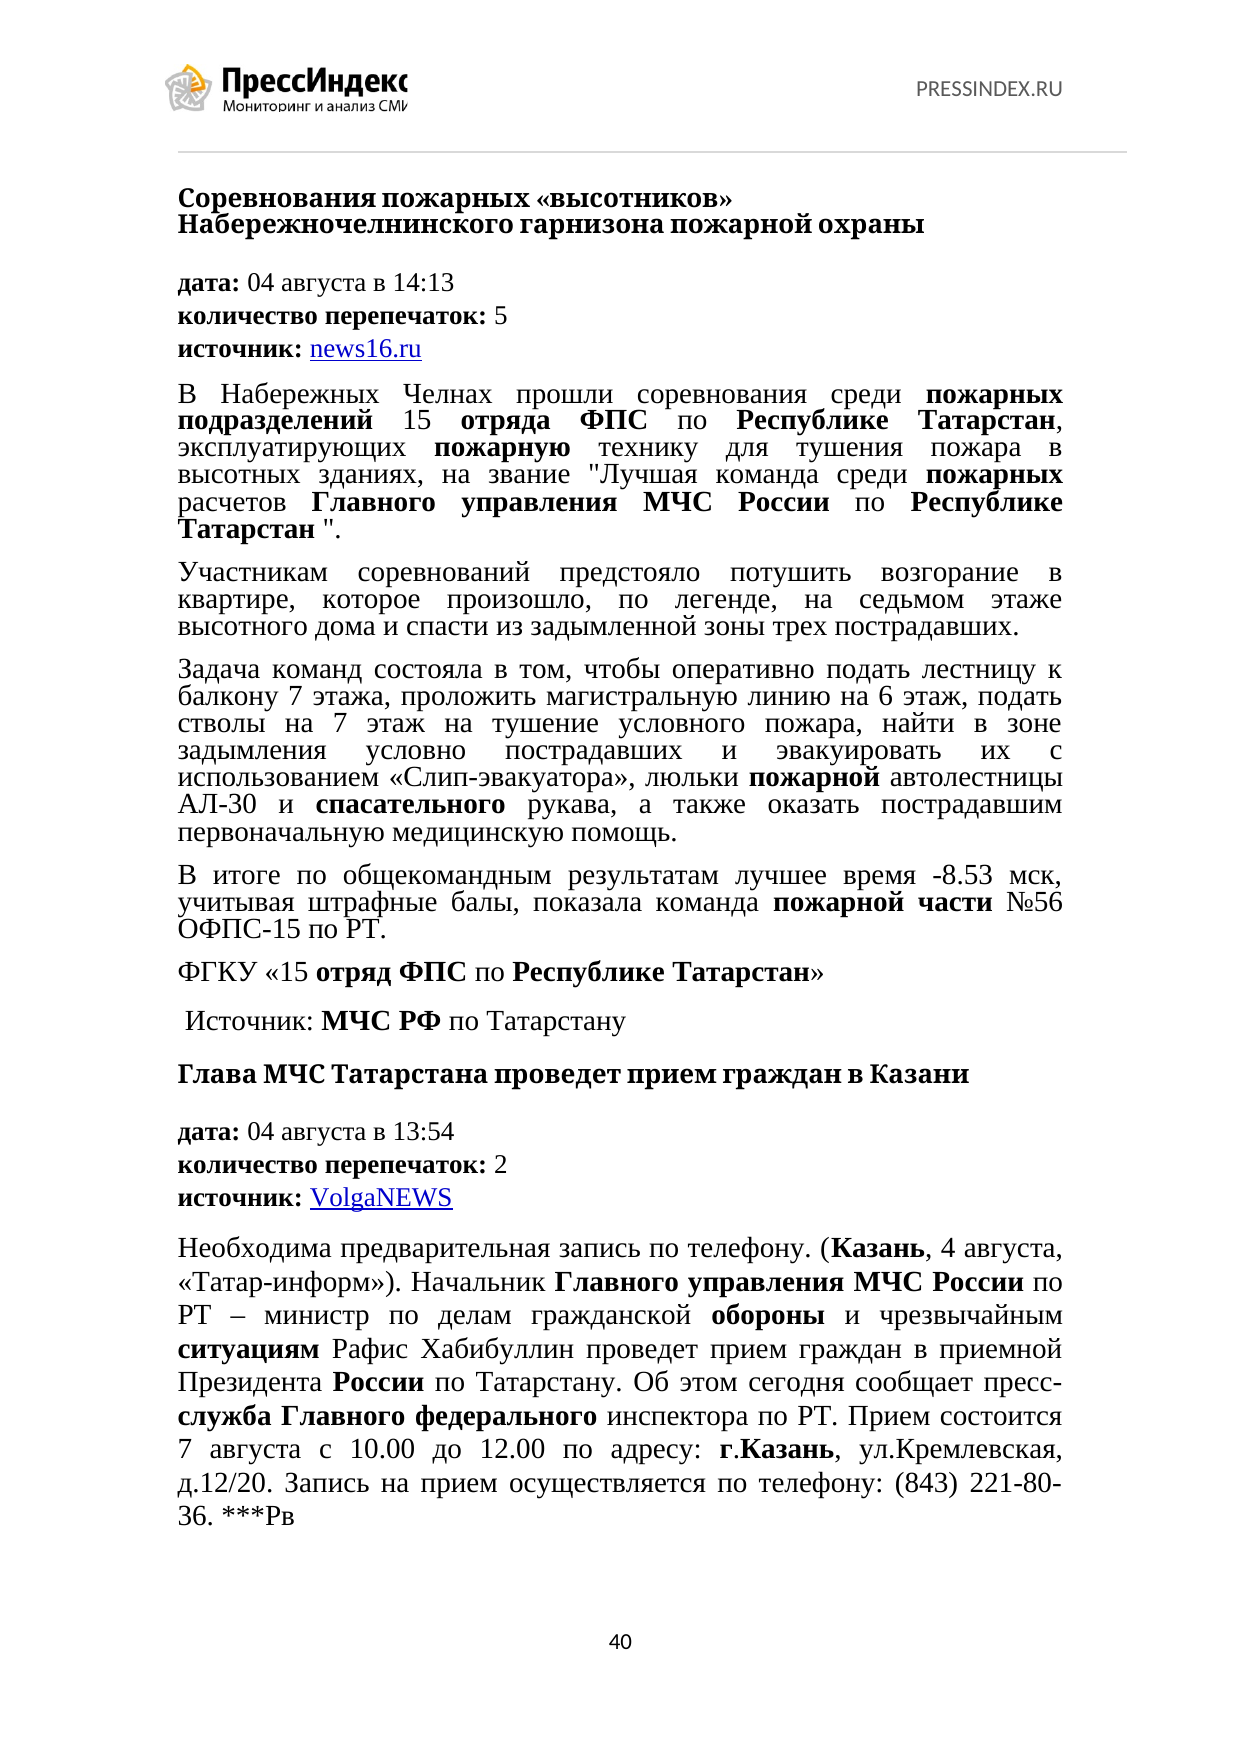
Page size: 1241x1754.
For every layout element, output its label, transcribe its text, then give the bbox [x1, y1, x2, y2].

text ФГКУ «15 отряд ФПС по Республике Татарстан» [177, 960, 1063, 987]
text Необходима предварительная запись по телефону. (Казань, 4 августа, «Татар-информ»). Начальник Главного управления МЧС России по РТ – министр по делам гражданской обороны и чрезвычайным ситуациям Рафис Хабибуллин проведет прием граждан в приемной Президента России по Татарстану. Об этом сегодня сообщает пресс-служба Главного федерального инспектора по РТ. Прием состоится 7 августа с 10.00 до 12.00 по адресу: г.Казань, ул.Кремлевская, д.12/20. Запись на прием осуществляется по телефону: (843) 221-80-36. ***Рв [177, 1230, 1063, 1532]
text дата: 04 августа в 14:13 количество перепечаток: 5 источник: news16.ru [177, 266, 1063, 364]
text Задача команд состояла в том, чтобы оперативно подать лестницу к балкону 7 этажа, проложить магистральную линию на 6 этаж, подать стволы на 7 этаж на тушение условного пожара, найти в зоне задымления условно пострадавших и эвакуировать их с использованием «Слип-эвакуатора», люльки пожарной автолестницы АЛ-30 и спасательного рукава, а также оказать пострадавшим первоначальную медицинскую помощь. [177, 657, 1063, 847]
subtitle Соревнования пожарных «высотников» Набережночелнинского гарнизона пожарной охраны [177, 186, 1063, 241]
text В Набережных Челнах прошли соревнования среди пожарных подразделений 15 отряда ФПС по Республике Татарстан, эксплуатирующих пожарную технику для тушения пожара в высотных зданиях, на звание "Лучшая команда среди пожарных расчетов Главного управления МЧС России по Республике Татарстан ". [177, 381, 1063, 544]
text Источник: МЧС РФ по Татарстану [177, 1003, 1063, 1036]
text Участникам соревнований предстояло потушить возгорание в квартире, которое произошло, по легенде, на седьмом этаже высотного дома и спасти из задымленной зоны трех пострадавших. [177, 560, 1063, 642]
text В итоге по общекомандным результатам лучшее время -8.53 мск, учитывая штрафные балы, показала команда пожарной части №56 ОФПС-15 по РТ. [177, 863, 1063, 944]
picture [163, 64, 408, 111]
subtitle Глава МЧС Татарстана проведет прием граждан в Казани [177, 1062, 1063, 1089]
text дата: 04 августа в 13:54 количество перепечаток: 2 источник: VolgaNEWS [177, 1115, 1063, 1212]
